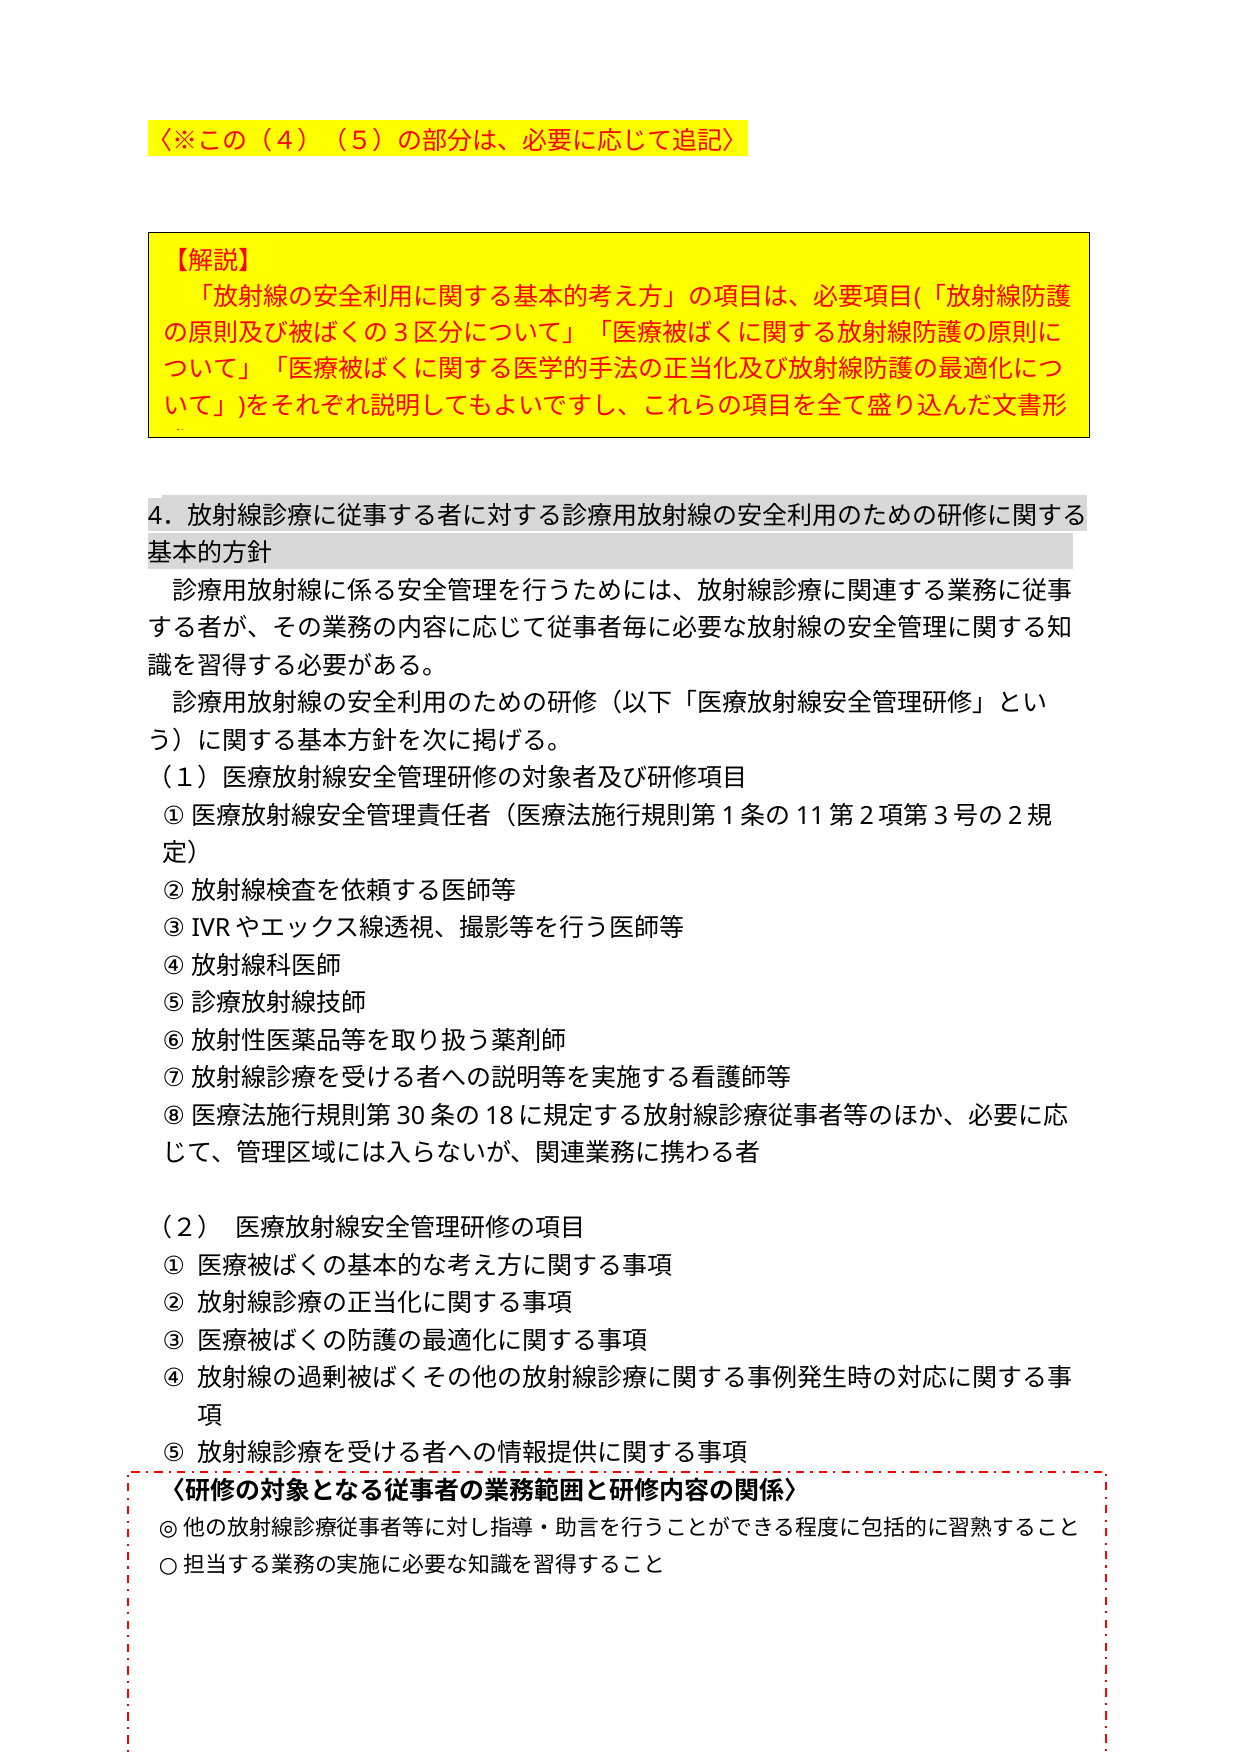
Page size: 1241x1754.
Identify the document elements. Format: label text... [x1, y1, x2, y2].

list 放射線診療を受ける者への説明等を実施する看護師等 [162, 1057, 1092, 1094]
text 4．放射線診療に従事する者に対する診療用放射線の安全利用のための研修に関する [148, 494, 1092, 532]
text （１）医療放射線安全管理研修の対象者及び研修項目 [148, 757, 1092, 794]
list 医療被ばくの防護の最適化に関する事項 [162, 1319, 1092, 1357]
text 〈研修の対象となる従事者の業務範囲と研修内容の関係〉 [148, 1469, 1092, 1507]
text 〈※この（４）（５）の部分は、必要に応じて追記〉 [148, 119, 1092, 157]
list IVRやエックス線透視、撮影等を行う医師等 [162, 907, 1092, 944]
list 放射線科医師 [162, 944, 1092, 982]
list 放射線診療を受ける者への情報提供に関する事項 [162, 1432, 1092, 1469]
list 放射線検査を依頼する医師等 [162, 869, 1092, 907]
text 基本的方針 [148, 532, 1092, 569]
list 放射線の過剰被ばくその他の放射線診療に関する事例発生時の対応に関する事項 [162, 1357, 1092, 1432]
text 診療用放射線に係る安全管理を行うためには、放射線診療に関連する業務に従事する者が、その業務の内容に応じて従事者毎に必要な放射線の安全管理に関する知識を習得する必要がある。 [148, 569, 1092, 682]
text ◎ 他の放射線診療従事者等に対し指導・助言を行うことができる程度に包括的に習熟すること [148, 1507, 1092, 1544]
list 放射線診療の正当化に関する事項 [162, 1282, 1092, 1319]
text ○ 担当する業務の実施に必要な知識を習得すること [148, 1544, 1092, 1582]
list 放射性医薬品等を取り扱う薬剤師 [162, 1019, 1092, 1057]
list 医療放射線安全管理研修の項目 [148, 1207, 1092, 1244]
list 医療放射線安全管理責任者（医療法施行規則第1条の11第2項第3号の2規定） [162, 794, 1092, 869]
list 医療法施行規則第30条の18に規定する放射線診療従事者等のほか、必要に応じて、管理区域には入らないが、関連業務に携わる者 [162, 1094, 1092, 1169]
text 診療用放射線の安全利用のための研修（以下「医療放射線安全管理研修」という）に関する基本方針を次に掲げる。 [148, 682, 1092, 757]
list 医療被ばくの基本的な考え方に関する事項 [162, 1244, 1092, 1282]
list 診療放射線技師 [162, 982, 1092, 1019]
